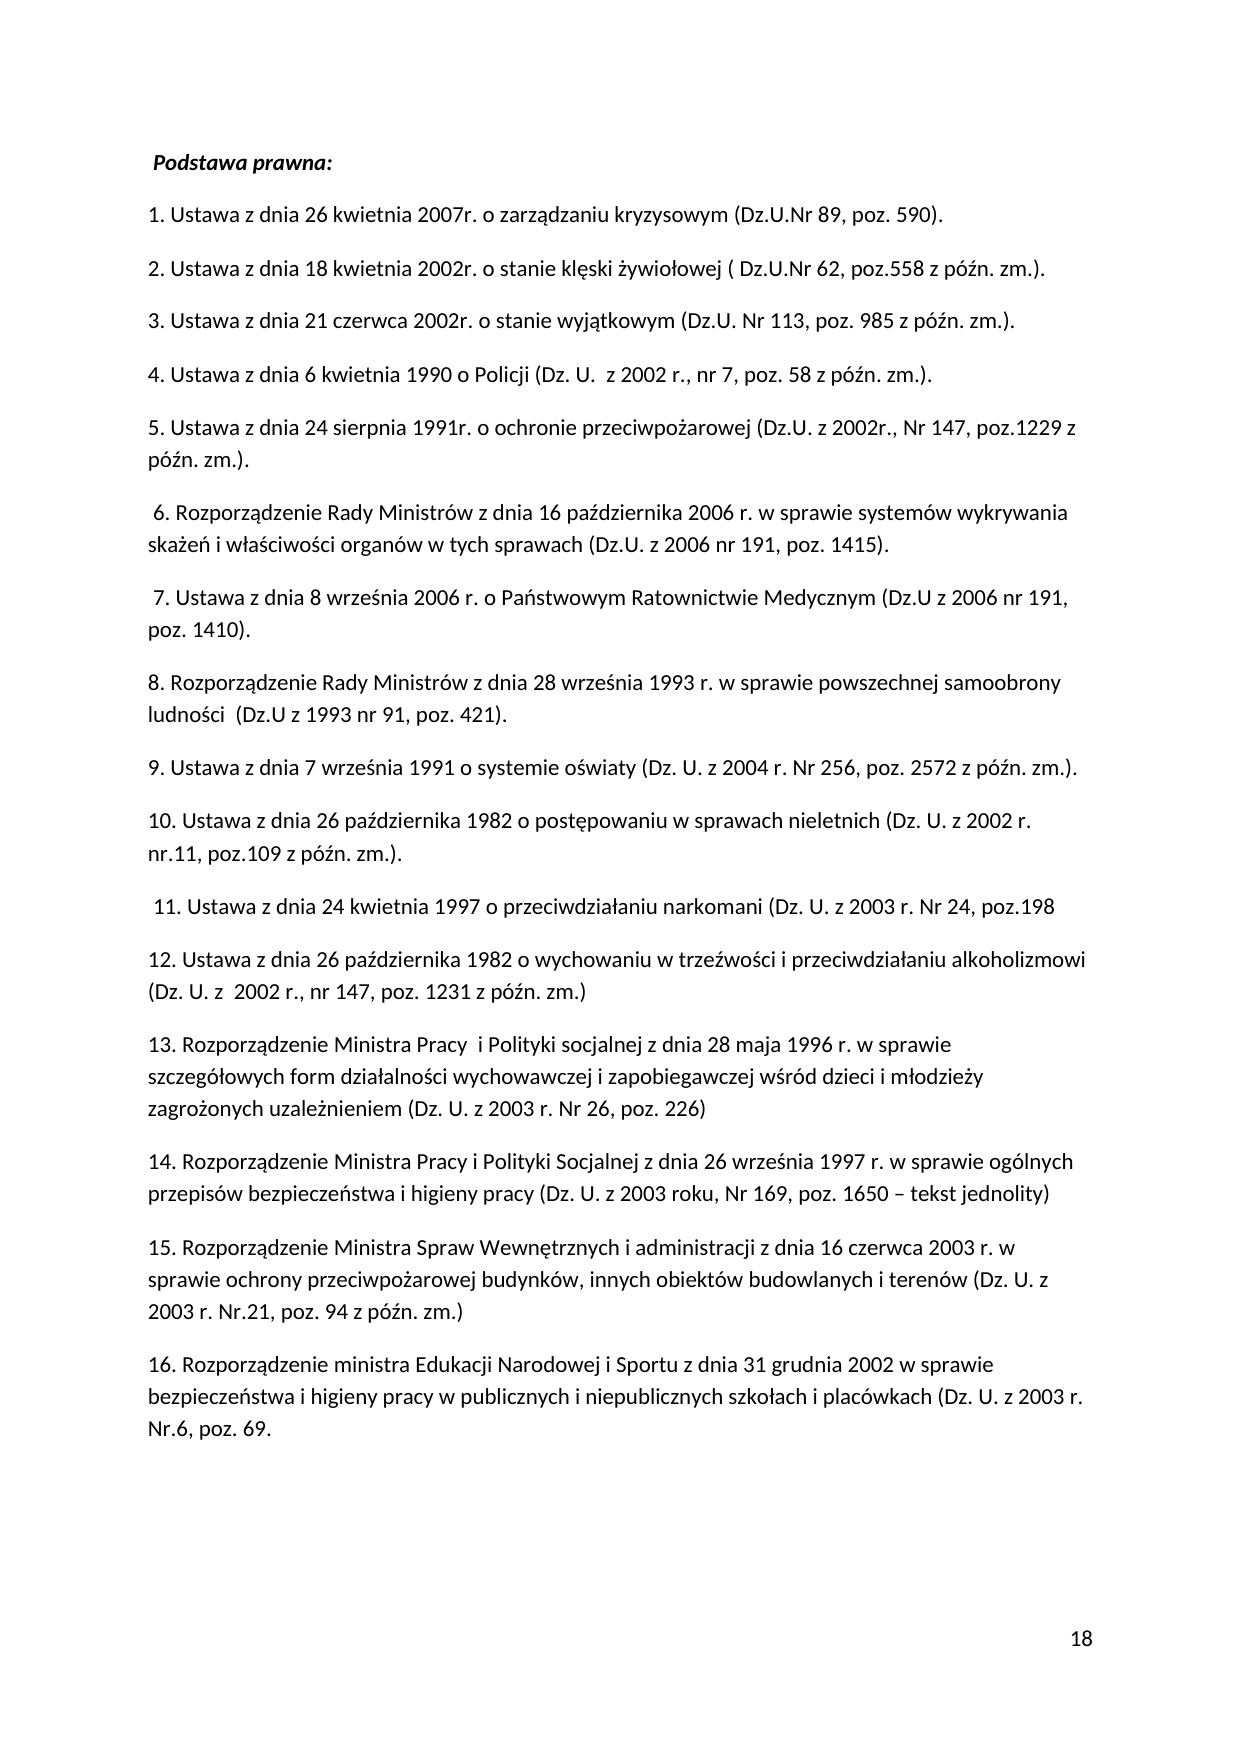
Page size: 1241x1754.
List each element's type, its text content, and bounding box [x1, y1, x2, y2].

text 15. Rozporządzenie Ministra Spraw Wewnętrznych i administracji z dnia 16 czerwca 2003 r. w sprawie ochrony przeciwpożarowej budynków, innych obiektów budowlanych i terenów (Dz. U. z 2003 r. Nr.21, poz. 94 z późn. zm.) [148, 1233, 1093, 1325]
text Podstawa prawna: [148, 148, 1093, 176]
text 4. Ustawa z dnia 6 kwietnia 1990 o Policji (Dz. U. z 2002 r., nr 7, poz. 58 z późn. zm.). [148, 360, 1093, 388]
text 11. Ustawa z dnia 24 kwietnia 1997 o przeciwdziałaniu narkomani (Dz. U. z 2003 r. Nr 24, poz.198 [148, 892, 1093, 920]
text 2. Ustawa z dnia 18 kwietnia 2002r. o stanie klęski żywiołowej ( Dz.U.Nr 62, poz.558 z późn. zm.). [148, 254, 1093, 282]
text 9. Ustawa z dnia 7 września 1991 o systemie oświaty (Dz. U. z 2004 r. Nr 256, poz. 2572 z późn. zm.). [148, 753, 1093, 782]
text 1. Ustawa z dnia 26 kwietnia 2007r. o zarządzaniu kryzysowym (Dz.U.Nr 89, poz. 590). [148, 201, 1093, 229]
text 16. Rozporządzenie ministra Edukacji Narodowej i Sportu z dnia 31 grudnia 2002 w sprawie bezpieczeństwa i higieny pracy w publicznych i niepublicznych szkołach i placówkach (Dz. U. z 2003 r. Nr.6, poz. 69. [148, 1350, 1093, 1442]
text 5. Ustawa z dnia 24 sierpnia 1991r. o ochronie przeciwpożarowej (Dz.U. z 2002r., Nr 147, poz.1229 z późn. zm.). [148, 413, 1093, 473]
text 13. Rozporządzenie Ministra Pracy i Polityki socjalnej z dnia 28 maja 1996 r. w sprawie szczegółowych form działalności wychowawczej i zapobiegawczej wśród dzieci i młodzieży zagrożonych uzależnieniem (Dz. U. z 2003 r. Nr 26, poz. 226) [148, 1030, 1093, 1122]
text 14. Rozporządzenie Ministra Pracy i Polityki Socjalnej z dnia 26 września 1997 r. w sprawie ogólnych przepisów bezpieczeństwa i higieny pracy (Dz. U. z 2003 roku, Nr 169, poz. 1650 – tekst jednolity) [148, 1147, 1093, 1208]
text 8. Rozporządzenie Rady Ministrów z dnia 28 września 1993 r. w sprawie powszechnej samoobrony ludności (Dz.U z 1993 nr 91, poz. 421). [148, 668, 1093, 728]
text 12. Ustawa z dnia 26 października 1982 o wychowaniu w trzeźwości i przeciwdziałaniu alkoholizmowi (Dz. U. z 2002 r., nr 147, poz. 1231 z późn. zm.) [148, 945, 1093, 1005]
text 10. Ustawa z dnia 26 października 1982 o postępowaniu w sprawach nieletnich (Dz. U. z 2002 r. nr.11, poz.109 z późn. zm.). [148, 807, 1093, 867]
text 3. Ustawa z dnia 21 czerwca 2002r. o stanie wyjątkowym (Dz.U. Nr 113, poz. 985 z późn. zm.). [148, 307, 1093, 335]
text 6. Rozporządzenie Rady Ministrów z dnia 16 października 2006 r. w sprawie systemów wykrywania skażeń i właściwości organów w tych sprawach (Dz.U. z 2006 nr 191, poz. 1415). [148, 498, 1093, 558]
text 7. Ustawa z dnia 8 września 2006 r. o Państwowym Ratownictwie Medycznym (Dz.U z 2006 nr 191, poz. 1410). [148, 583, 1093, 643]
